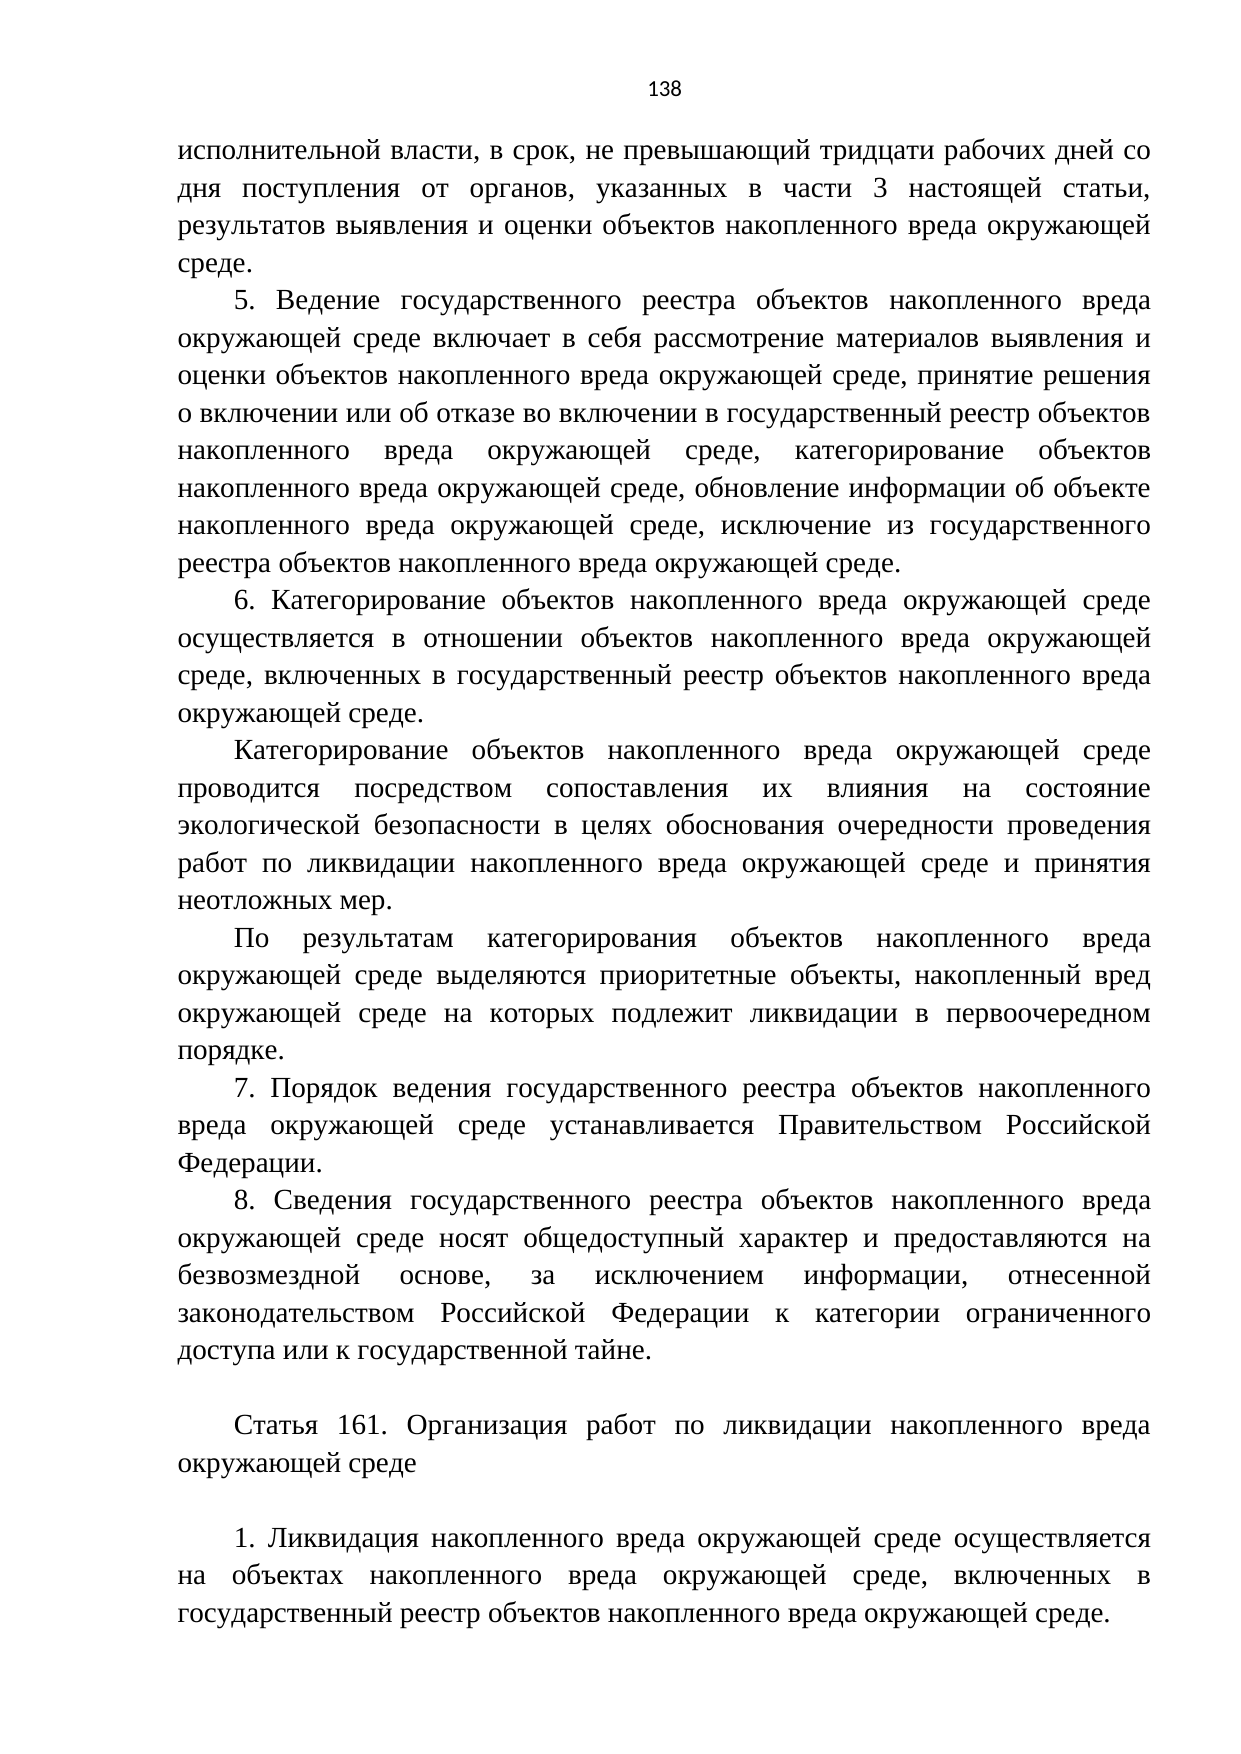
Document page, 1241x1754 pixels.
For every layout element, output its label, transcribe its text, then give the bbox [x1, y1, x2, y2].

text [177, 130, 1152, 280]
text Категорирование объектов накопленного вреда окружающей среде проводится посредством сопоставления их влияния на состояние экологической безопасности в целях обоснования очередности проведения работ по ликвидации накопленного вреда окружающей среде и принятия неотложных мер. [177, 730, 1152, 917]
text 8. Сведения государственного реестра объектов накопленного вреда окружающей среде носят общедоступный характер и предоставляются на безвозмездной основе, за исключением информации, отнесенной законодательством Российской Федерации к категории ограниченного доступа или к государственной тайне. [177, 1180, 1152, 1367]
text 1. Ликвидация накопленного вреда окружающей среде осуществляется на объектах накопленного вреда окружающей среде, включенных в государственный реестр объектов накопленного вреда окружающей среде. [177, 1517, 1152, 1630]
text 6. Категорирование объектов накопленного вреда окружающей среде осуществляется в отношении объектов накопленного вреда окружающей среде, включенных в государственный реестр объектов накопленного вреда окружающей среде. [177, 580, 1152, 730]
text Статья 161. Организация работ по ликвидации накопленного вреда окружающей среде [177, 1405, 1152, 1480]
text 7. Порядок ведения государственного реестра объектов накопленного вреда окружающей среде устанавливается Правительством Российской Федерации. [177, 1067, 1152, 1180]
text 5. Ведение государственного реестра объектов накопленного вреда окружающей среде включает в себя рассмотрение материалов выявления и оценки объектов накопленного вреда окружающей среде, принятие решения о включении или об отказе во включении в государственный реестр объектов накопленного вреда окружающей среде, категорирование объектов накопленного вреда окружающей среде, обновление информации об объекте накопленного вреда окружающей среде, исключение из государственного реестра объектов накопленного вреда окружающей среде. [177, 280, 1152, 580]
text По результатам категорирования объектов накопленного вреда окружающей среде выделяются приоритетные объекты, накопленный вред окружающей среде на которых подлежит ликвидации в первоочередном порядке. [177, 917, 1152, 1067]
